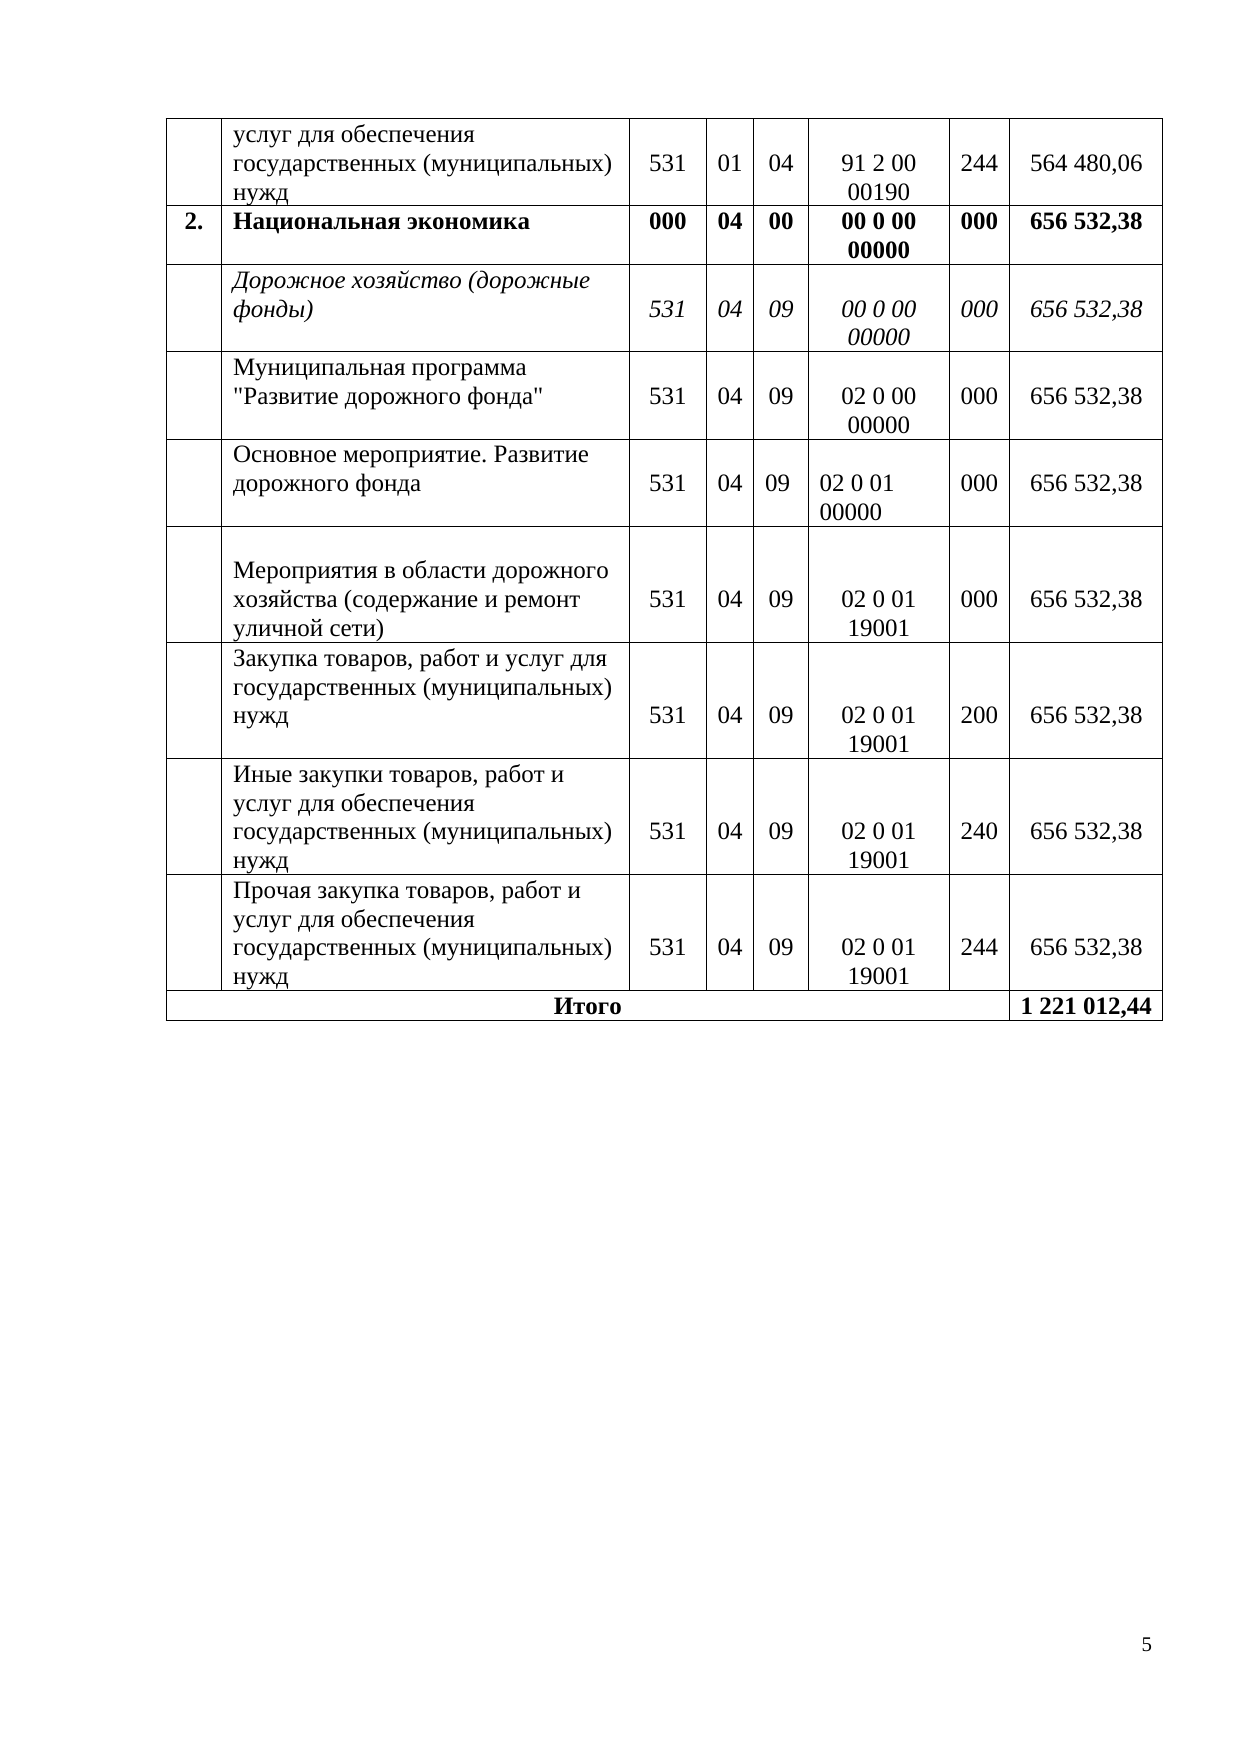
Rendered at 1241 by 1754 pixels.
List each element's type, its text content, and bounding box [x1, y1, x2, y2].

table_cell [167, 875, 221, 990]
table_cell 02 0 01 19001 [809, 643, 949, 758]
table_cell Муниципальная программа "Развитие дорожного фонда" [222, 352, 629, 438]
table_cell 09 [754, 440, 808, 526]
table_cell 531 [630, 119, 706, 205]
table_cell 04 [754, 119, 808, 205]
table_cell 04 [707, 759, 753, 874]
table_cell 244 [950, 875, 1009, 990]
table_cell 04 [707, 352, 753, 438]
table_cell 00 0 00 00000 [809, 265, 949, 351]
table_cell 09 [754, 643, 808, 758]
table_cell 04 [707, 265, 753, 351]
table_cell 09 [754, 527, 808, 642]
table_cell 531 [630, 875, 706, 990]
table_cell 02 0 01 19001 [809, 759, 949, 874]
table_cell 656 532,38 [1010, 759, 1162, 874]
table_cell [167, 352, 221, 438]
table_cell 656 532,38 [1010, 206, 1162, 264]
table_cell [222, 119, 629, 205]
table_cell 531 [630, 440, 706, 526]
table_cell Итого [167, 991, 1009, 1020]
table_cell 000 [950, 527, 1009, 642]
table_cell 02 0 01 19001 [809, 875, 949, 990]
table_cell Национальная экономика [222, 206, 629, 264]
table_cell Основное мероприятие. Развитие дорожного фонда [222, 440, 629, 526]
table_cell [167, 527, 221, 642]
table_cell 09 [754, 875, 808, 990]
table_cell 09 [754, 265, 808, 351]
table_cell 91 2 00 00190 [809, 119, 949, 205]
table_cell 200 [950, 643, 1009, 758]
table_cell 531 [630, 643, 706, 758]
table_cell 04 [707, 527, 753, 642]
table_cell 04 [707, 206, 753, 264]
table_cell 09 [754, 352, 808, 438]
table_cell 240 [950, 759, 1009, 874]
table_cell 02 0 01 19001 [809, 527, 949, 642]
table_cell [167, 440, 221, 526]
table_cell 01 [707, 119, 753, 205]
table_cell 02 0 00 00000 [809, 352, 949, 438]
table_cell Мероприятия в области дорожного хозяйства (содержание и ремонт уличной сети) [222, 527, 629, 642]
table_cell 656 532,38 [1010, 527, 1162, 642]
table_cell 000 [950, 265, 1009, 351]
table_cell [167, 119, 221, 205]
table_cell 02 0 01 00000 [809, 440, 949, 526]
table_cell 2. [167, 206, 221, 264]
table_cell [167, 265, 221, 351]
table_cell 656 532,38 [1010, 875, 1162, 990]
table_cell Иные закупки товаров, работ и услуг для обеспечения государственных (муниципальных) нужд [222, 759, 629, 874]
table_cell 531 [630, 265, 706, 351]
table_cell 04 [707, 440, 753, 526]
table_cell Дорожное хозяйство (дорожные фонды) [222, 265, 629, 351]
table_cell 000 [630, 206, 706, 264]
table_cell 04 [707, 875, 753, 990]
table_cell 656 532,38 [1010, 440, 1162, 526]
table_cell 000 [950, 206, 1009, 264]
table_cell 00 0 00 00000 [809, 206, 949, 264]
table_cell 1 221 012,44 [1010, 991, 1162, 1020]
table_cell [167, 759, 221, 874]
table_cell 00 [754, 206, 808, 264]
table_cell Прочая закупка товаров, работ и услуг для обеспечения государственных (муниципальных) нужд [222, 875, 629, 990]
table_cell Закупка товаров, работ и услуг для государственных (муниципальных) нужд [222, 643, 629, 758]
table_cell 656 532,38 [1010, 643, 1162, 758]
table_cell 000 [950, 440, 1009, 526]
table_cell 04 [707, 643, 753, 758]
table_cell 244 [950, 119, 1009, 205]
table_cell 656 532,38 [1010, 265, 1162, 351]
table_cell 656 532,38 [1010, 352, 1162, 438]
table_cell [167, 643, 221, 758]
table_cell 531 [630, 527, 706, 642]
table_cell 09 [754, 759, 808, 874]
table_cell 564 480,06 [1010, 119, 1162, 205]
table_cell 000 [950, 352, 1009, 438]
table_cell 531 [630, 352, 706, 438]
table_cell 531 [630, 759, 706, 874]
